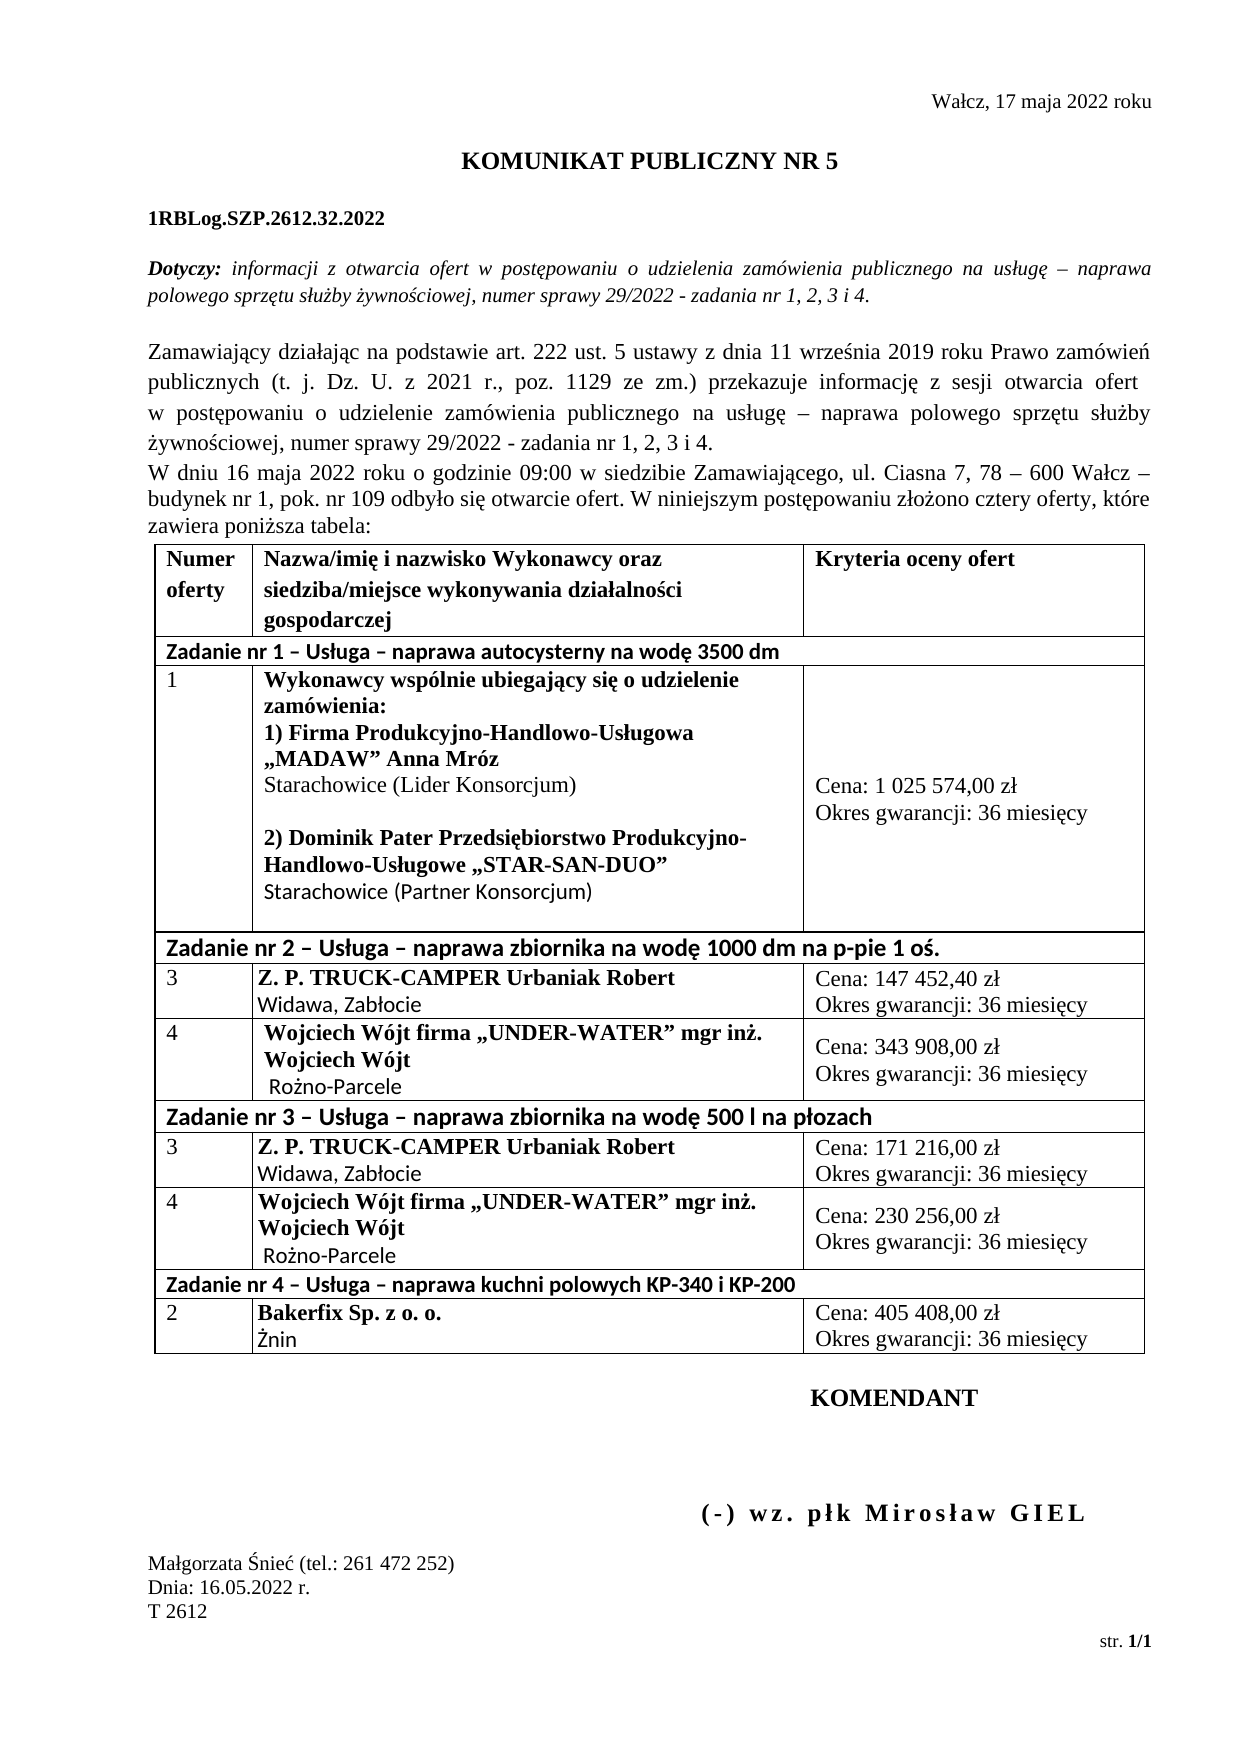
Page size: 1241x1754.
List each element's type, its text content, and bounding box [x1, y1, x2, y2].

table_cell Cena: 1 025 574,00 zł Okres gwarancji: 36 miesięcy [804, 666, 1144, 931]
table_cell Zadanie nr 1 – Usługa – naprawa autocysterny na wodę 3500 dm [156, 637, 1144, 665]
table_cell Z. P. TRUCK-CAMPER Urbaniak Robert Widawa, Zabłocie [253, 1133, 803, 1187]
text KOMUNIKAT PUBLICZNY NR 5 [148, 146, 1152, 174]
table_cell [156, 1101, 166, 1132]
table_header Numer oferty [156, 545, 252, 636]
table_cell Zadanie nr 4 – Usługa – naprawa kuchni polowych KP-340 i KP-200 [156, 1270, 1144, 1298]
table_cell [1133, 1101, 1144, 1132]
table_cell 2 [156, 1299, 252, 1353]
table_cell Wykonawcy wspólnie ubiegający się o udzielenie zamówienia: 1) Firma Produkcyjno-Handlowo-Usługowa „MADAW” Anna Mróz Starachowice (Lider Konsorcjum) 2) Dominik Pater Przedsiębiorstwo Produkcyjno-Handlowo-Usługowe „STAR-SAN-DUO” Starachowice (Partner Konsorcjum) [253, 666, 803, 931]
table_cell 3 [156, 1133, 252, 1187]
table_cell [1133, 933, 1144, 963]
table_header Nazwa/imię i nazwisko Wykonawcy oraz siedziba/miejsce wykonywania działalności gospodarczej [253, 545, 803, 636]
text KOMENDANT [148, 1383, 1152, 1412]
text (-) wz. płk Mirosław GIEL [635, 1498, 1152, 1527]
table_header Kryteria oceny ofert [804, 545, 1144, 636]
table_cell 3 [156, 964, 252, 1018]
table_cell Wojciech Wójt firma „UNDER-WATER” mgr inż. Wojciech Wójt Rożno-Parcele [253, 1019, 803, 1100]
table_cell 4 [156, 1188, 252, 1269]
table_cell Cena: 405 408,00 zł Okres gwarancji: 36 miesięcy [804, 1299, 1144, 1353]
table_cell 4 [156, 1019, 252, 1100]
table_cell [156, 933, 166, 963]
table_cell Z. P. TRUCK-CAMPER Urbaniak Robert Widawa, Zabłocie [253, 964, 803, 1018]
text Wałcz, 17 maja 2022 roku [148, 89, 1152, 113]
text 1RBLog.SZP.2612.32.2022 [148, 206, 1152, 230]
table_cell 1 [156, 666, 252, 931]
text Małgorzata Śnieć (tel.: 261 472 252) [148, 1551, 1152, 1575]
text T 2612 [148, 1599, 1152, 1623]
table_cell Cena: 147 452,40 zł Okres gwarancji: 36 miesięcy [804, 964, 1144, 1018]
table_cell Wojciech Wójt firma „UNDER-WATER” mgr inż. Wojciech Wójt Rożno-Parcele [253, 1188, 803, 1269]
text Dotyczy: informacji z otwarcia ofert w postępowaniu o udzielenia zamówienia publicznego na usługę – naprawa polowego sprzętu służby żywnościowej, numer sprawy 29/2022 - zadania nr 1, 2, 3 i 4. [148, 255, 1152, 307]
table_cell Cena: 171 216,00 zł Okres gwarancji: 36 miesięcy [804, 1133, 1144, 1187]
text Dnia: 16.05.2022 r. [148, 1575, 1152, 1599]
text Zamawiający działając na podstawie art. 222 ust. 5 ustawy z dnia 11 września 2019 roku Prawo zamówień publicznych (t. j. Dz. U. z 2021 r., poz. 1129 ze zm.) przekazuje informację z sesji otwarcia ofert w postępowaniu o udzielenie zamówienia publicznego na usługę – naprawa polowego sprzętu służby żywnościowej, numer sprawy 29/2022 - zadania nr 1, 2, 3 i 4. [148, 338, 1152, 455]
table_cell Bakerfix Sp. z o. o. Żnin [253, 1299, 803, 1353]
text W dniu 16 maja 2022 roku o godzinie 09:00 w siedzibie Zamawiającego, ul. Ciasna 7, 78 – 600 Wałcz – budynek nr 1, pok. nr 109 odbyło się otwarcie ofert. W niniejszym postępowaniu złożono cztery oferty, które zawiera poniższa tabela: [148, 459, 1152, 538]
table_cell Cena: 230 256,00 zł Okres gwarancji: 36 miesięcy [804, 1188, 1144, 1269]
table_cell Cena: 343 908,00 zł Okres gwarancji: 36 miesięcy [804, 1019, 1144, 1100]
